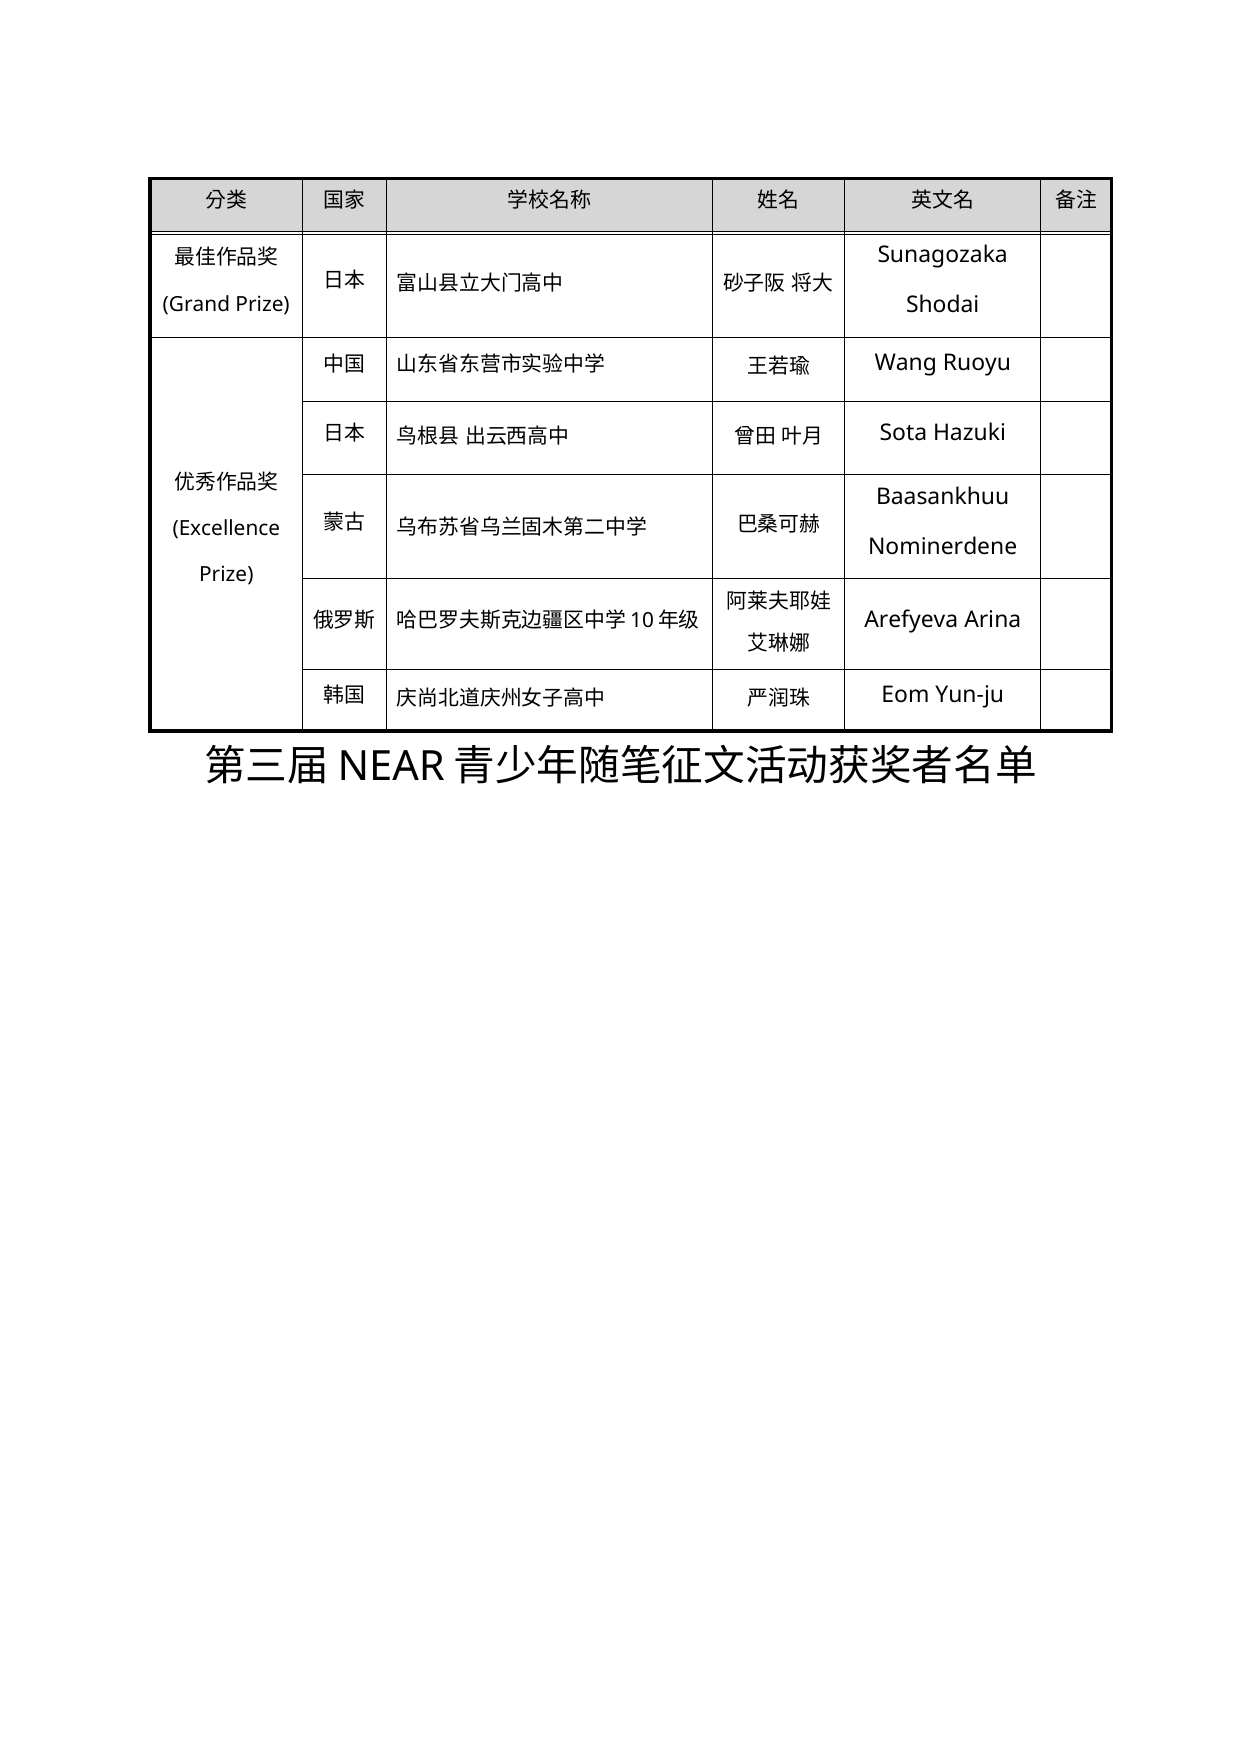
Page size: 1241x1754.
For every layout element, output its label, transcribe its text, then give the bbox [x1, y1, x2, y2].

table_cell Baasankhuu Nominerdene [845, 475, 1040, 578]
table_cell [1041, 475, 1110, 578]
table_cell 巴桑可赫 [713, 475, 844, 578]
table_header 英文名 [845, 180, 1040, 231]
table_cell 庆尚北道庆州女子高中 [387, 670, 712, 729]
table_cell [1041, 579, 1110, 669]
table_cell Wang Ruoyu [845, 338, 1040, 401]
table_cell 优秀作品奖 (Excellence Prize) [152, 338, 302, 729]
table_cell 乌布苏省乌兰固木第二中学 [387, 475, 712, 578]
table_cell 日本 [303, 402, 386, 474]
table_cell 中国 [303, 338, 386, 401]
table_cell 砂子阪 将大 [713, 235, 844, 337]
table_cell 阿莱夫耶娃 艾琳娜 [713, 579, 844, 669]
table_header 姓名 [713, 180, 844, 231]
table_header 国家 [303, 180, 386, 231]
table_cell 俄罗斯 [303, 579, 386, 669]
table_cell 韩国 [303, 670, 386, 729]
table_header 备注 [1041, 180, 1110, 231]
table_cell 王若瑜 [713, 338, 844, 401]
table_cell [1041, 402, 1110, 474]
table_cell 曾田 叶月 [713, 402, 844, 474]
table_cell [1041, 338, 1110, 401]
table_cell 鸟根县 出云西高中 [387, 402, 712, 474]
table_cell 山东省东营市实验中学 [387, 338, 712, 401]
table_cell Sunagozaka Shodai [845, 235, 1040, 337]
table_header 学校名称 [387, 180, 712, 231]
table_cell 严润珠 [713, 670, 844, 729]
table_cell 日本 [303, 235, 386, 337]
table_cell [1041, 670, 1110, 729]
table_cell [1041, 235, 1110, 337]
text 第三届NEAR青少年随笔征文活动获奖者名单 [150, 733, 1090, 793]
table_cell 富山县立大门高中 [387, 235, 712, 337]
table_cell 哈巴罗夫斯克边疆区中学10年级 [387, 579, 712, 669]
table_cell Sota Hazuki [845, 402, 1040, 474]
table_cell Eom Yun-ju [845, 670, 1040, 729]
table_cell Arefyeva Arina [845, 579, 1040, 669]
table_header 分类 [152, 180, 302, 231]
table_cell 最佳作品奖 (Grand Prize) [152, 235, 302, 337]
table_cell 蒙古 [303, 475, 386, 578]
